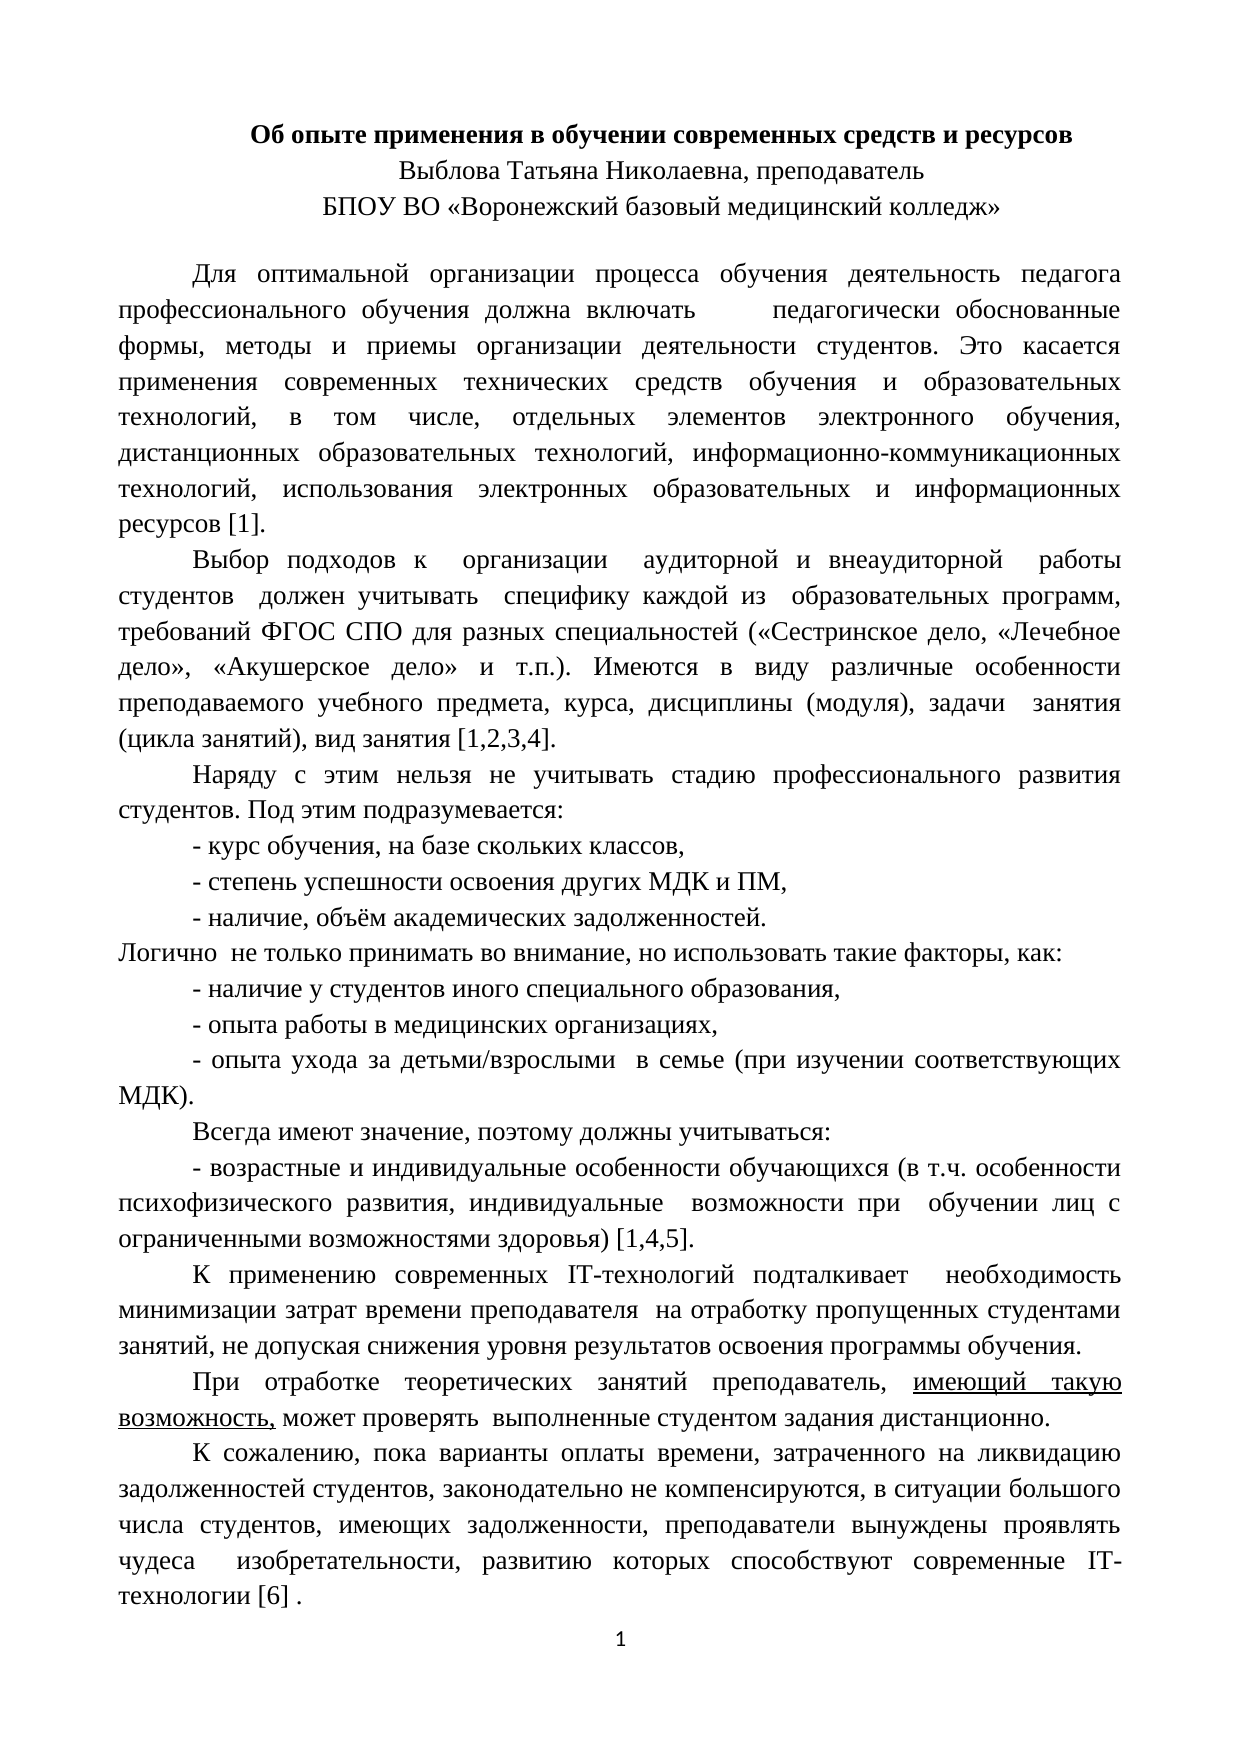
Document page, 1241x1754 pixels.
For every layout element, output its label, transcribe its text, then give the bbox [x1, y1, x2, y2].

list - курс обучения, на базе скольких классов, [118, 829, 1122, 860]
list - возрастные и индивидуальные особенности обучающихся (в т.ч. особенности психофизического развития, индивидуальные возможности при обучении лиц с ограниченными возможностями здоровья) [1,4,5]. [118, 1151, 1122, 1253]
list - опыта работы в медицинских организациях, [118, 1008, 1122, 1039]
list - опыта ухода за детьми/взрослыми в семье (при изучении соответствующих МДК). [118, 1043, 1122, 1110]
list Выблова Татьяна Николаевна, преподаватель [201, 154, 1122, 185]
list - степень успешности освоения других МДК и ПМ, [118, 865, 1122, 896]
list - наличие у студентов иного специального образования, [118, 972, 1122, 1003]
list Для оптимальной организации процесса обучения деятельность педагога профессионального обучения должна включать педагогически обоснованные формы, методы и приемы организации деятельности студентов. Это касается применения современных технических средств обучения и образовательных технологий, в том числе, отдельных элементов электронного обучения, дистанционных образовательных технологий, информационно-коммуникационных технологий, использования электронных образовательных и информационных ресурсов [1]. [118, 257, 1122, 539]
list БПОУ ВО «Воронежский базовый медицинский колледж» [201, 189, 1122, 221]
list Наряду с этим нельзя не учитывать стадию профессионального развития студентов. Под этим подразумевается: [118, 758, 1122, 824]
list При отработке теоретических занятий преподаватель, имеющий такую возможность, может проверять выполненные студентом задания дистанционно. [118, 1365, 1122, 1432]
list Выбор подходов к организации аудиторной и внеаудиторной работы студентов должен учитывать специфику каждой из образовательных программ, требований ФГОС СПО для разных специальностей («Сестринское дело, «Лечебное дело», «Акушерское дело» и т.п.). Имеются в виду различные особенности преподаваемого учебного предмета, курса, дисциплины (модуля), задачи занятия (цикла занятий), вид занятия [1,2,3,4]. [118, 543, 1122, 753]
list К сожалению, пока варианты оплаты времени, затраченного на ликвидацию задолженностей студентов, законодательно не компенсируются, в ситуации большого числа студентов, имеющих задолженности, преподаватели вынуждены проявлять чудеса изобретательности, развитию которых способствуют современные IT-технологии [6] . [118, 1437, 1122, 1611]
list К применению современных IT-технологий подталкивает необходимость минимизации затрат времени преподавателя на отработку пропущенных студентами занятий, не допуская снижения уровня результатов освоения программы обучения. [118, 1258, 1122, 1361]
list Об опыте применения в обучении современных средств и ресурсов [201, 118, 1122, 149]
list - наличие, объём академических задолженностей. [118, 901, 1122, 932]
list Всегда имеют значение, поэтому должны учитываться: [118, 1115, 1122, 1146]
text Логично не только принимать во внимание, но использовать такие факторы, как: [118, 936, 1122, 967]
